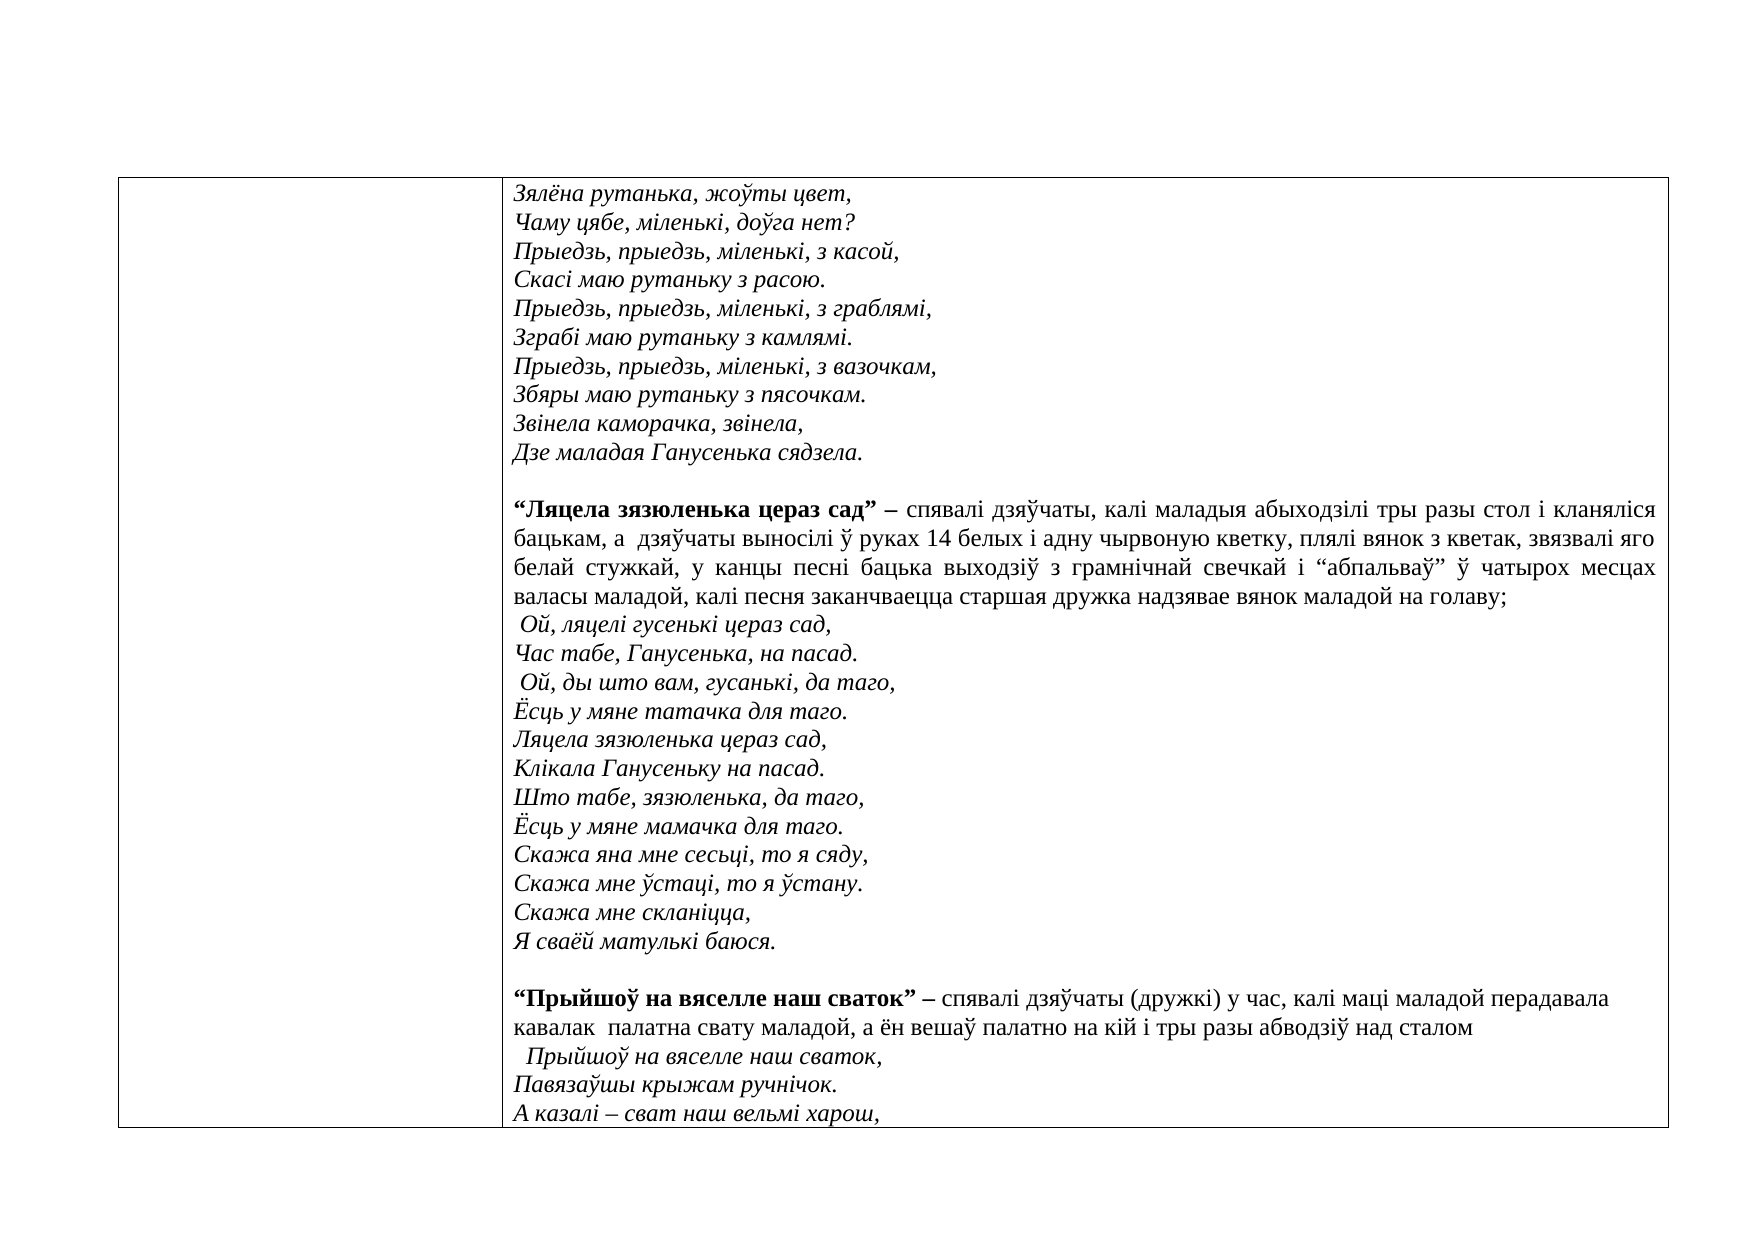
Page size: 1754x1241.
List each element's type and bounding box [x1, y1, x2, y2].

table_cell [119, 178, 502, 1127]
table_cell [503, 178, 1668, 1127]
